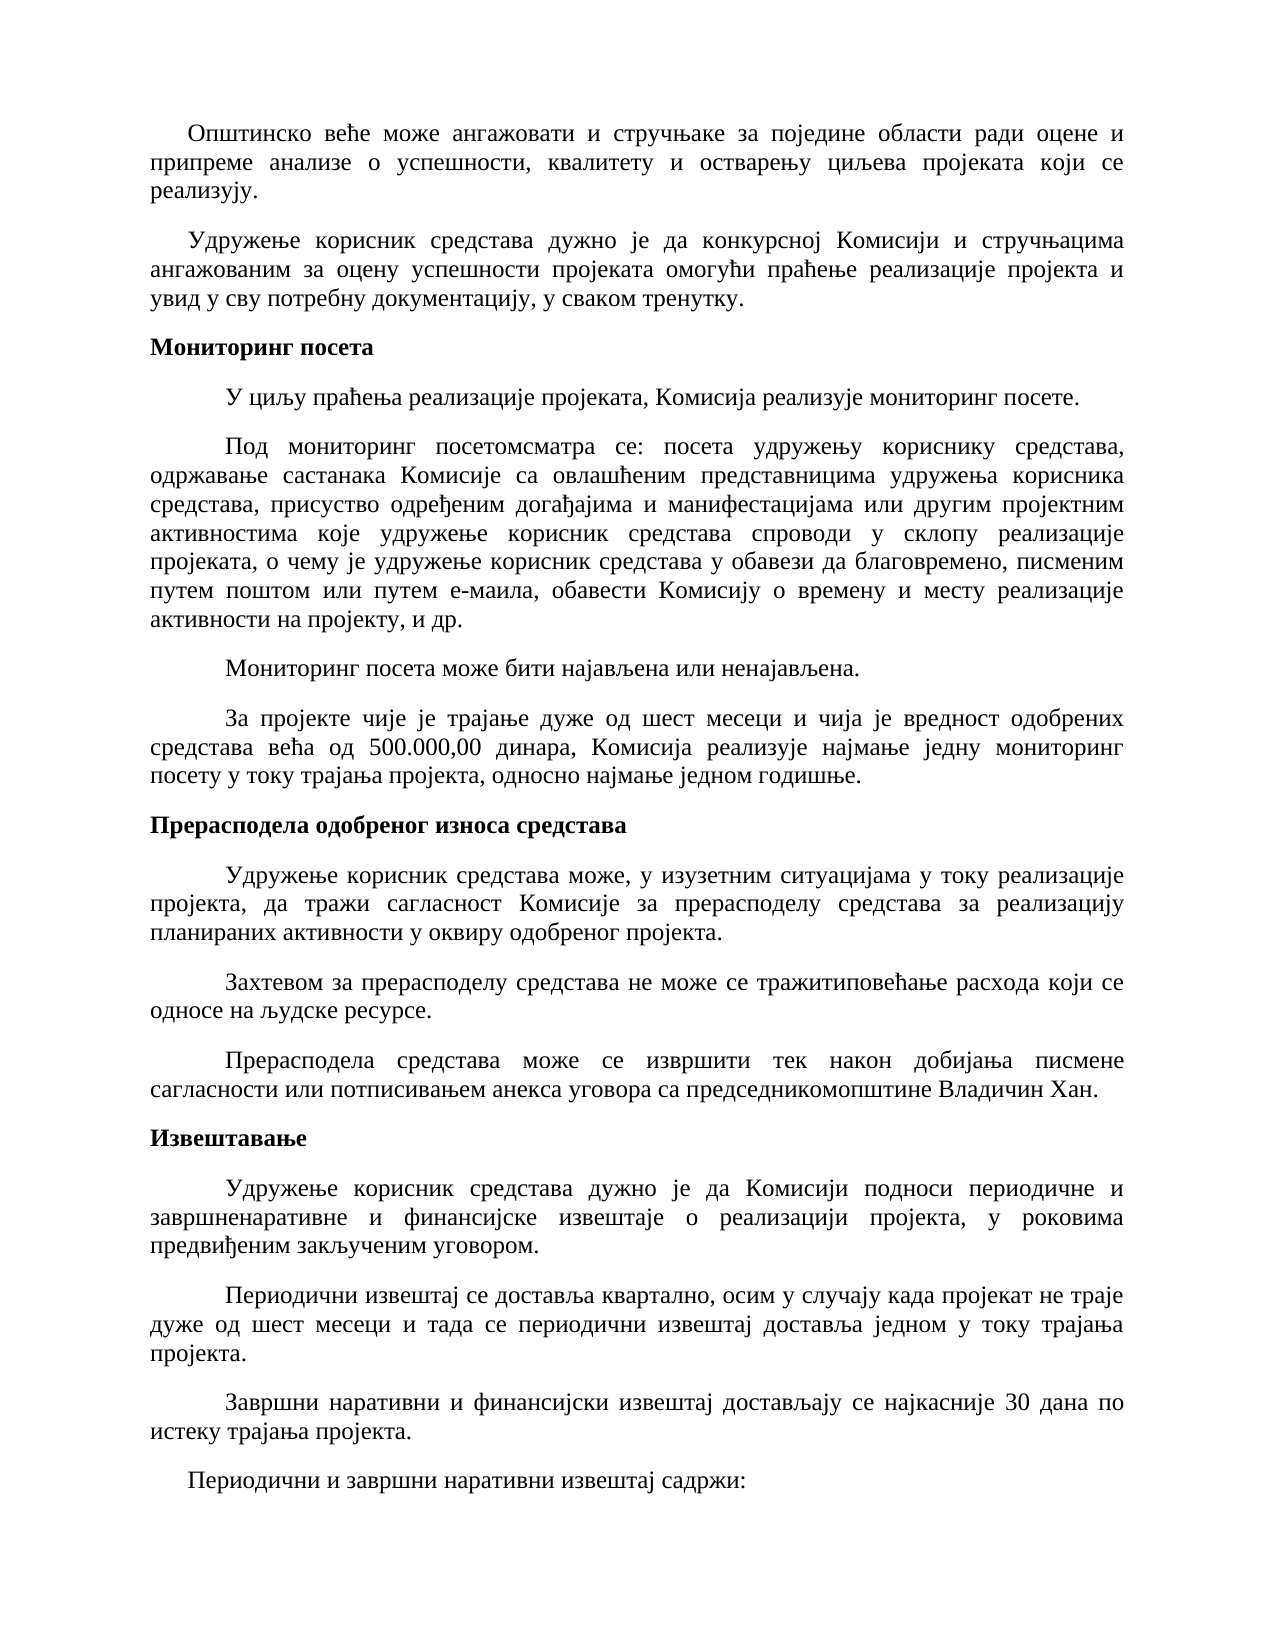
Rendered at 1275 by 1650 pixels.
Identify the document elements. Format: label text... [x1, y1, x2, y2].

text Удружење корисник средстава може, у изузетним ситуацијама у току реализације пројекта, да тражи сагласност Комисије за прерасподелу средстава за реализацију планираних активности у оквиру одобреног пројекта. [150, 860, 1125, 946]
text Захтевом за прерасподелу средстава не може се тражитиповећање расхода који се односе на људске ресурсе. [150, 967, 1125, 1024]
text Периодични извештај се доставља квартално, осим у случају када пројекат не траје дуже од шест месеци и тада се периодични извештај доставља једном у току трајања пројекта. [150, 1280, 1125, 1366]
text Прерасподела средстава може се извршити тек након добијања писмене сагласности или потписивањем анекса уговора са председникомопштине Владичин Хан. [150, 1045, 1125, 1103]
text Општинско веће може ангажовати и стручњаке за поједине области ради оцене и припреме анализе о успешности, квалитету и остварењу циљева пројеката који се реализују. [150, 118, 1125, 204]
text Под мониторинг посетомсматра се: посета удружењу кориснику средстава, одржавање састанака Комисије са овлашћеним представницима удружења корисника средстава, присуство одређеним догађајима и манифестацијама или другим пројектним активностима које удружење корисник средстава спроводи у склопу реализације пројеката, о чему је удружење корисник средстава у обавези да благовремено, писменим путем поштом или путем е-маила, обавести Комисију о времену и месту реализације активности на пројекту, и др. [150, 431, 1125, 633]
text Мониторинг посета [150, 332, 1125, 361]
text Удружење корисник средстава дужно је да Комисији подноси периодичне и завршненаративне и финансијске извештаје о реализацији пројекта, у роковима предвиђеним закљученим уговором. [150, 1173, 1125, 1259]
text Периодични и завршни наративни извештај садржи: [150, 1466, 1125, 1494]
text Мониторинг посета може бити најављена или ненајављена. [150, 653, 1125, 682]
text Прерасподела одобреног износа средстава [150, 810, 1125, 839]
text Завршни наративни и финансијски извештај достављају се најкасније 30 дана по истеку трајања пројекта. [150, 1387, 1125, 1445]
text Удружење корисник средстава дужно је да конкурсној Комисији и стручњацима ангажованим за оцену успешности пројеката омогући праћење реализације пројекта и увид у сву потребну документацију, у сваком тренутку. [150, 225, 1125, 311]
text Извештавање [150, 1123, 1125, 1152]
text За пројекте чије је трајање дуже од шест месеци и чија је вредност одобрених средстава већа од 500.000,00 динара, Комисија реализује најмање једну мониторинг посету у току трајања пројекта, односно најмање једном годишње. [150, 703, 1125, 789]
text У циљу праћења реализације пројеката, Комисија реализује мониторинг посете. [150, 382, 1125, 411]
